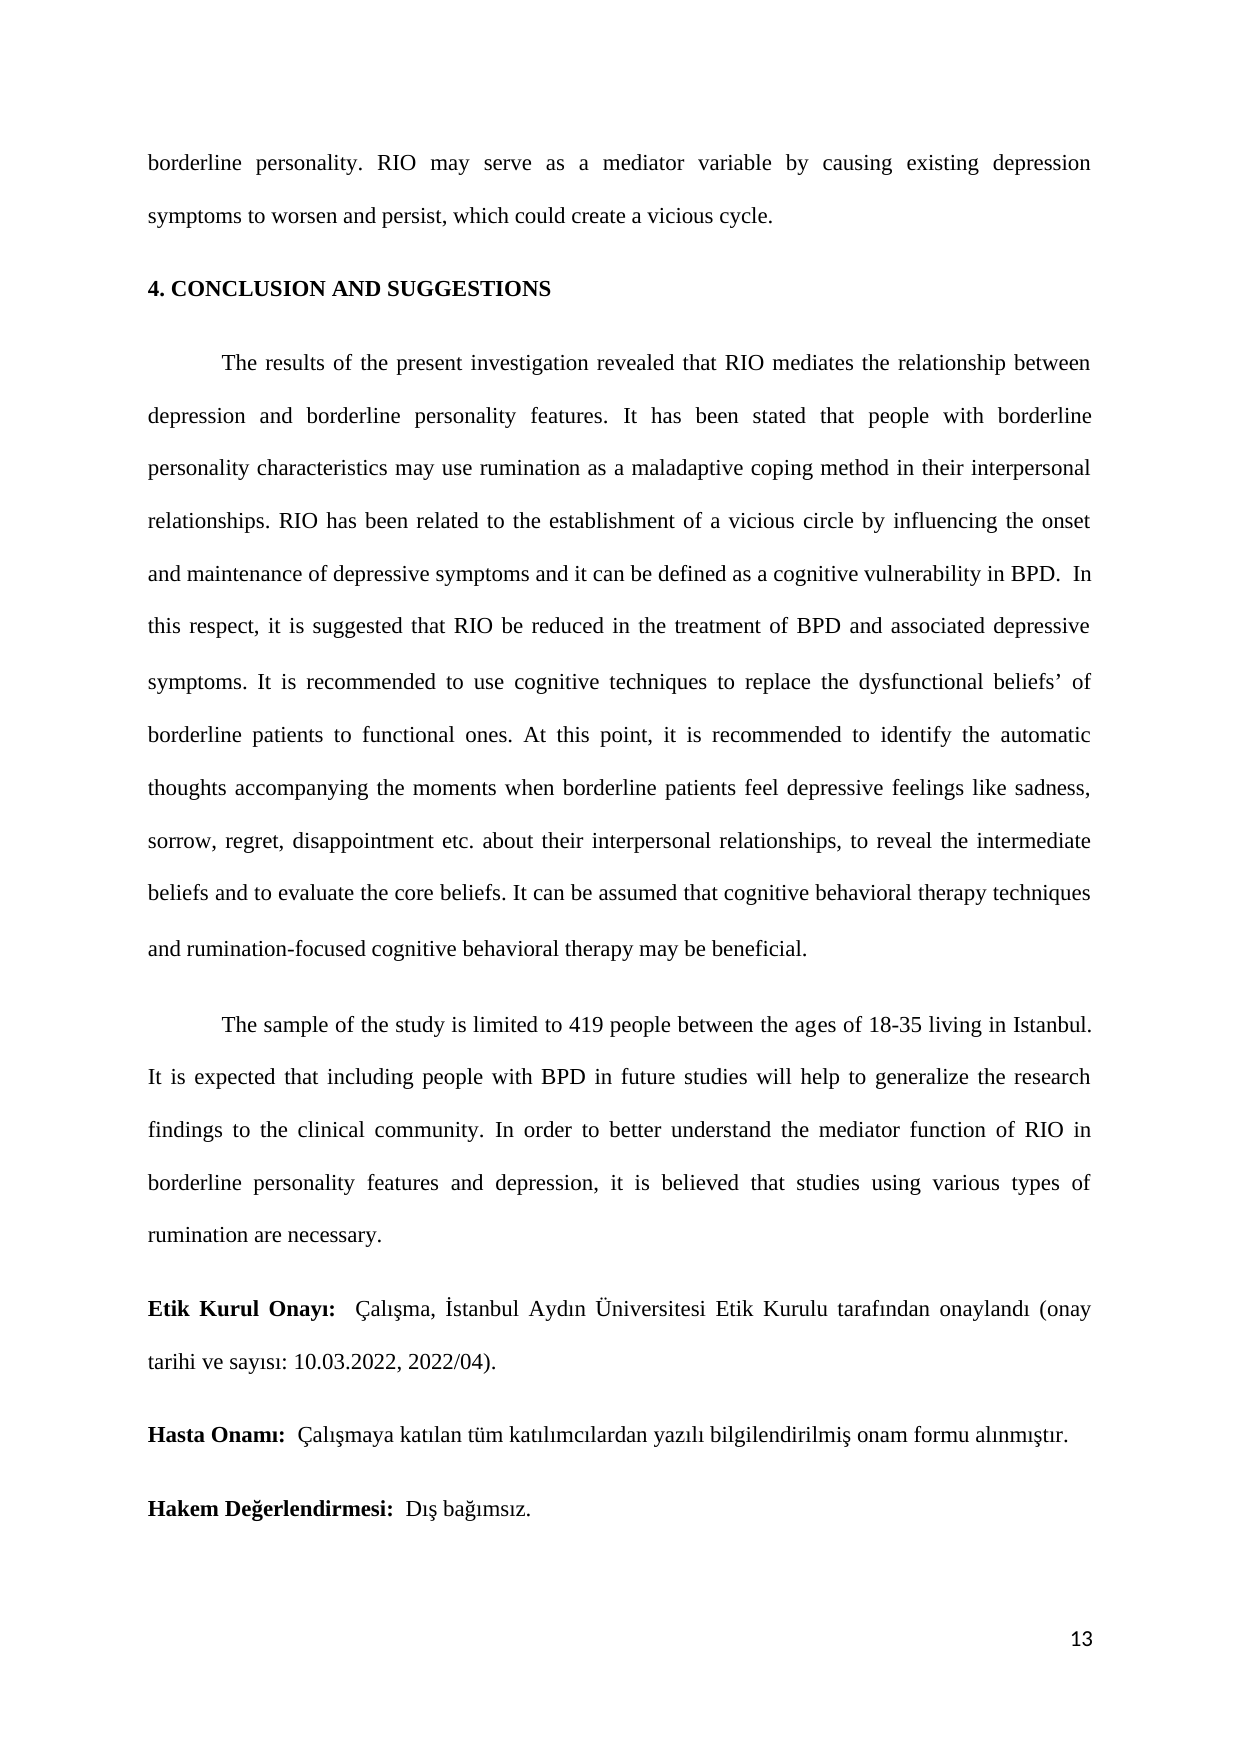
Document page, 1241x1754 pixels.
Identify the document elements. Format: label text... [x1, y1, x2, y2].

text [148, 148, 1093, 228]
text The results of the present investigation revealed that RIO mediates the relationship between depression and borderline personality features. It has been stated that people with borderline personality characteristics may use rumination as a maladaptive coping method in their interpersonal relationships. RIO has been related to the establishment of a vicious circle by influencing the onset and maintenance of depressive symptoms and it can be defined as a cognitive vulnerability in BPD. In this respect, it is suggested that RIO be reduced in the treatment of BPD and associated depressive symptoms. It is recommended to use cognitive techniques to replace the dysfunctional beliefs’ of borderline patients to functional ones. At this point, it is recommended to identify the automatic thoughts accompanying the moments when borderline patients feel depressive feelings like sadness, sorrow, regret, disappointment etc. about their interpersonal relationships, to reveal the intermediate beliefs and to evaluate the core beliefs. It can be assumed that cognitive behavioral therapy techniques and rumination-focused cognitive behavioral therapy may be beneficial. [148, 349, 1093, 962]
text The sample of the study is limited to 419 people between the ages of 18-35 living in Istanbul. It is expected that including people with BPD in future studies will help to generalize the research findings to the clinical community. In order to better understand the mediator function of RIO in borderline personality features and depression, it is believed that studies using various types of rumination are necessary. [148, 1011, 1093, 1248]
text Etik Kurul Onayı: Çalışma, İstanbul Aydın Üniversitesi Etik Kurulu tarafından onaylandı (onay tarihi ve sayısı: 10.03.2022, 2022/04). [148, 1295, 1093, 1374]
text 4. CONCLUSION AND SUGGESTIONS [148, 276, 1093, 302]
text Hasta Onamı: Çalışmaya katılan tüm katılımcılardan yazılı bilgilendirilmiş onam formu alınmıştır. [148, 1421, 1093, 1448]
text Hakem Değerlendirmesi: Dış bağımsız. [148, 1495, 1093, 1521]
